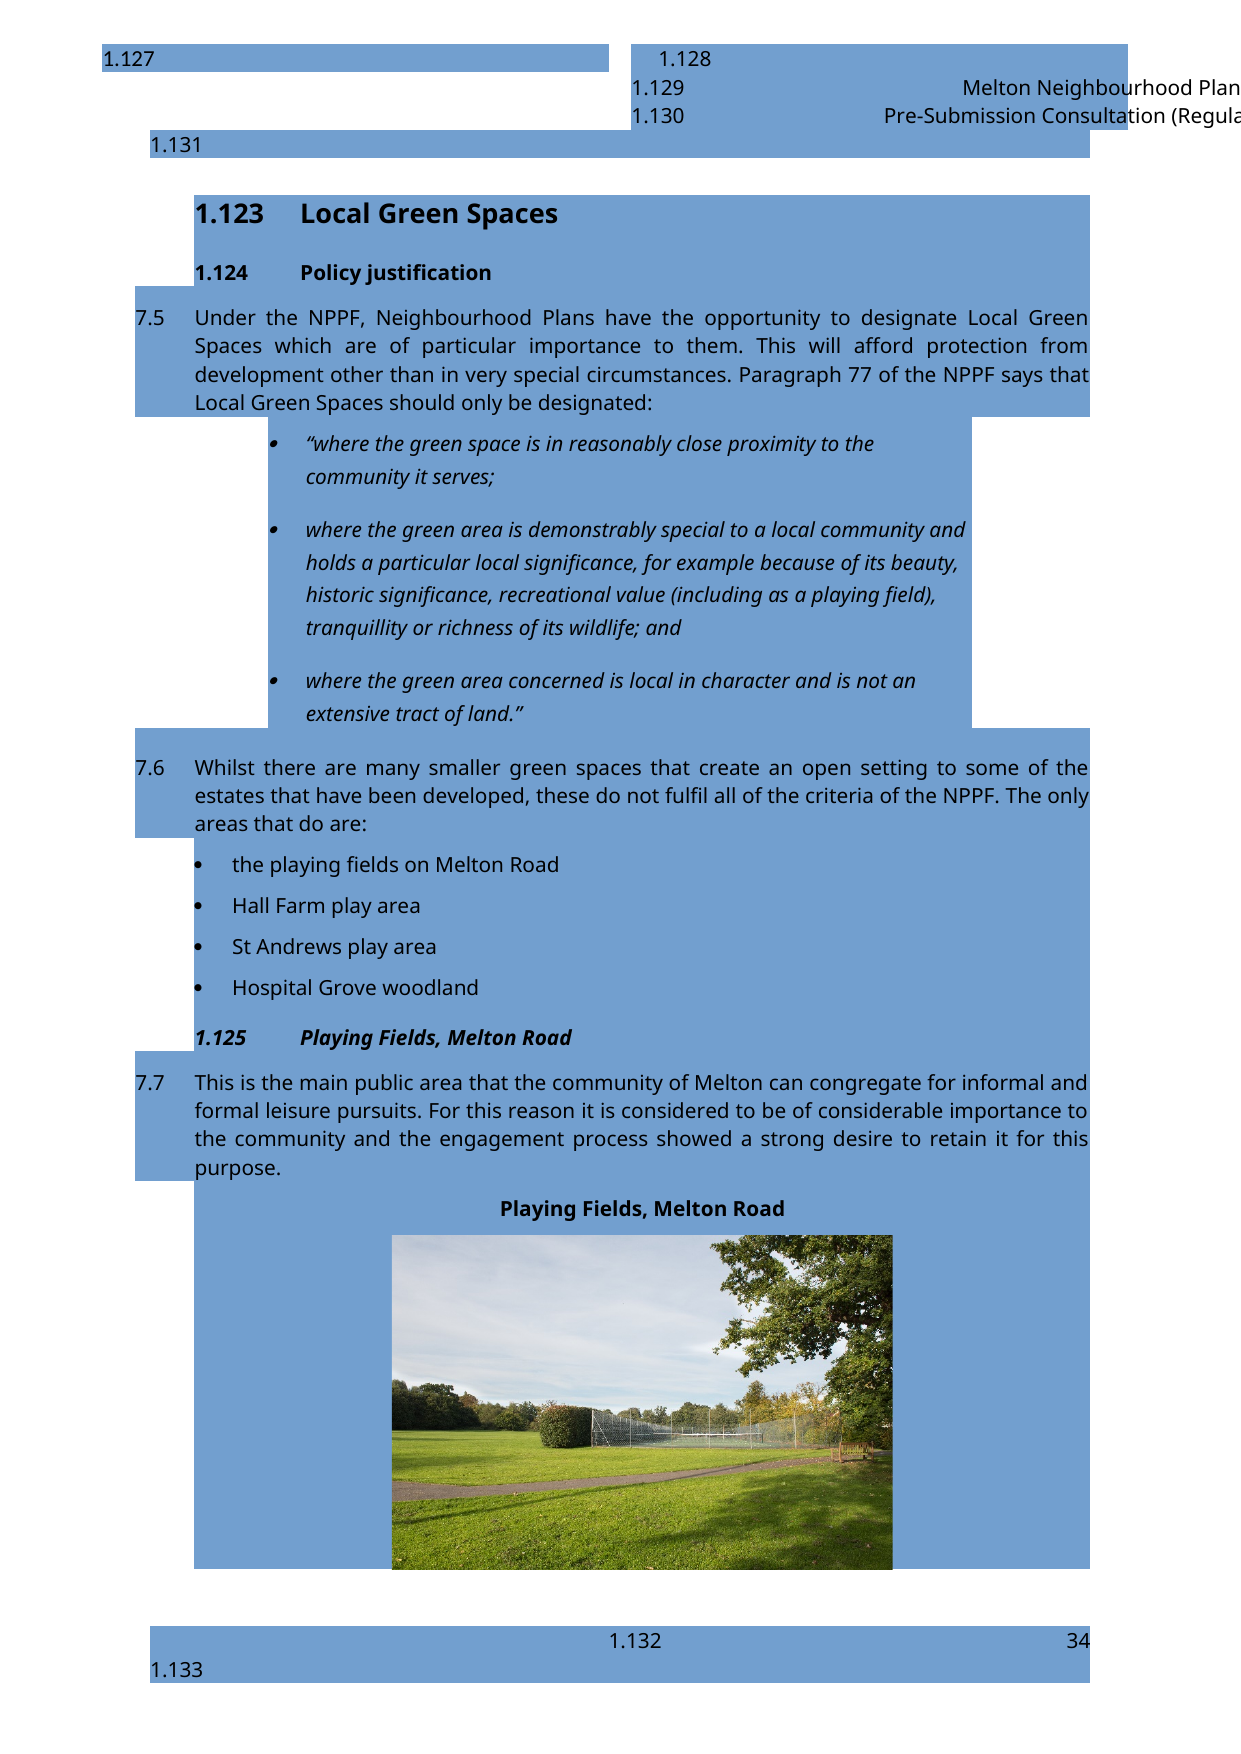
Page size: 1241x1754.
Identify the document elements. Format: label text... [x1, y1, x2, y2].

list St Andrews play area [194, 932, 1090, 961]
subtitle Playing Fields, Melton Road [194, 1023, 1090, 1051]
text Under the NPPF, Neighbourhood Plans have the opportunity to designate Local Green Spaces which are of particular importance to them. This will afford protection from development other than in very special circumstances. Paragraph 77 of the NPPF says that Local Green Spaces should only be designated: [135, 303, 1090, 417]
list Hospital Grove woodland [194, 973, 1090, 1002]
list where the green area concerned is local in character and is not an extensive tract of land.” [268, 667, 972, 728]
text Policy justification [194, 258, 1090, 286]
text This is the main public area that the community of Melton can congregate for informal and formal leisure pursuits. For this reason it is considered to be of considerable importance to the community and the engagement process showed a strong desire to retain it for this purpose. [135, 1068, 1090, 1181]
list where the green area is demonstrably special to a local community and holds a particular local significance, for example because of its beauty, historic significance, recreational value (including as a playing field), tranquillity or richness of its wildlife; and [268, 515, 972, 642]
list Hall Farm play area [194, 891, 1090, 920]
subtitle Local Green Spaces [194, 195, 1090, 232]
list “where the green space is in reasonably close proximity to the community it serves; [268, 429, 972, 490]
picture [391, 1235, 893, 1570]
text Whilst there are many smaller green spaces that create an open setting to some of the estates that have been developed, these do not fulfil all of the criteria of the NPPF. The only areas that do are: [135, 753, 1090, 838]
list the playing fields on Melton Road [194, 851, 1090, 879]
text Playing Fields, Melton Road [194, 1194, 1090, 1222]
